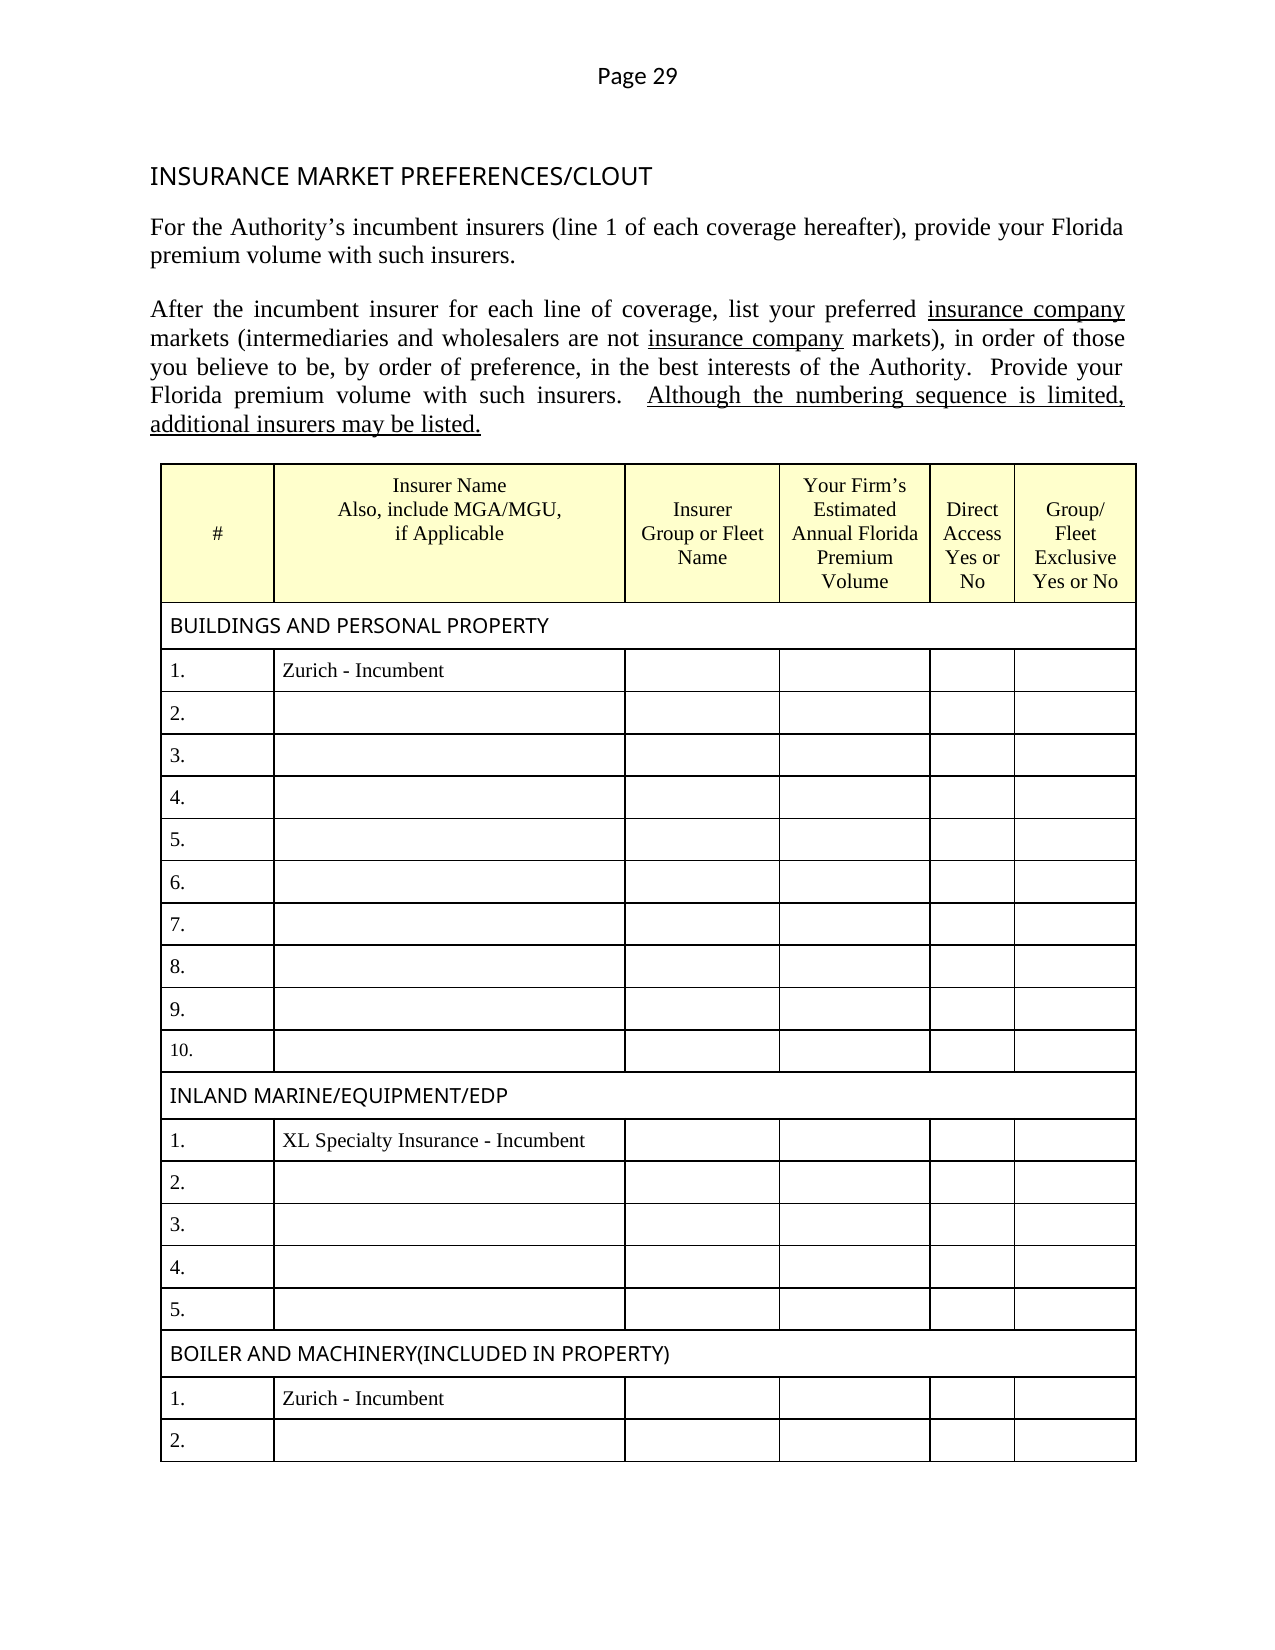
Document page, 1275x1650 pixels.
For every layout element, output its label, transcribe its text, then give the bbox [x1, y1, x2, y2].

table_cell [626, 946, 779, 987]
table_cell [275, 988, 624, 1029]
table_cell [780, 777, 929, 817]
table_cell [780, 904, 929, 944]
table_cell [780, 1420, 929, 1461]
table_cell [1015, 988, 1135, 1029]
table_cell [780, 1204, 929, 1245]
table_cell Zurich - Incumbent [275, 650, 624, 691]
table_cell 9. [162, 988, 273, 1029]
table_cell [626, 861, 779, 902]
table_cell [931, 1031, 1014, 1071]
table_cell [1015, 692, 1135, 733]
table_cell [275, 819, 624, 860]
table_cell [931, 1246, 1014, 1287]
table_cell [626, 1420, 779, 1461]
table_cell [275, 1420, 624, 1461]
table_cell [626, 1204, 779, 1245]
table_cell 1. [162, 1120, 273, 1160]
table_cell [1015, 1204, 1135, 1245]
table_cell 3. [162, 1204, 273, 1245]
table_cell [275, 735, 624, 775]
table_cell [1015, 861, 1135, 902]
table_cell [780, 819, 929, 860]
table_cell [780, 988, 929, 1029]
table_cell [931, 1378, 1014, 1418]
table_cell [626, 988, 779, 1029]
table_cell [1015, 650, 1135, 691]
table_cell [780, 1120, 929, 1160]
table_cell [780, 1031, 929, 1071]
text After the incumbent insurer for each line of coverage, list your preferred insurance company markets (intermediaries and wholesalers are not insurance company markets), in order of those you believe to be, by order of preference, in the best interests of the Authority. Provide your Florida premium volume with such insurers. Although the numbering sequence is limited, additional insurers may be listed. [150, 294, 1125, 438]
table_cell [626, 1120, 779, 1160]
table_cell [780, 1246, 929, 1287]
table_cell [275, 904, 624, 944]
table_header Direct Access Yes or No [931, 465, 1014, 602]
table_cell [275, 777, 624, 817]
table_cell [1015, 1289, 1135, 1329]
table_cell [626, 1378, 779, 1418]
table_cell 2. [162, 1162, 273, 1202]
text insurance MARKET preferences/clout [150, 159, 1125, 193]
table_cell [626, 1162, 779, 1202]
table_cell [1015, 1031, 1135, 1071]
table_cell 6. [162, 861, 273, 902]
table_cell [780, 1378, 929, 1418]
table_cell [1015, 1378, 1135, 1418]
table_cell [931, 1289, 1014, 1329]
table_header Insurer Name Also, include MGA/MGU, if Applicable [275, 465, 624, 602]
table_cell [931, 988, 1014, 1029]
table_cell 2. [162, 692, 273, 733]
table_cell [275, 1162, 624, 1202]
table_cell 10. [162, 1031, 273, 1071]
table_cell 7. [162, 904, 273, 944]
table_cell [780, 861, 929, 902]
table_cell [1015, 735, 1135, 775]
table_cell 8. [162, 946, 273, 987]
table_cell [626, 777, 779, 817]
text For the Authority’s incumbent insurers (line 1 of each coverage hereafter), provide your Florida premium volume with such insurers. [150, 212, 1125, 269]
table_cell [780, 946, 929, 987]
table_header # [162, 465, 273, 602]
table_cell 3. [162, 735, 273, 775]
table_cell [626, 1246, 779, 1287]
table_cell [931, 1120, 1014, 1160]
table_cell [780, 1162, 929, 1202]
table_cell [626, 819, 779, 860]
table_cell [780, 650, 929, 691]
table_cell [626, 1031, 779, 1071]
table_cell [1015, 946, 1135, 987]
table_cell [275, 1204, 624, 1245]
table_cell [1015, 1420, 1135, 1461]
table_cell 1. [162, 1378, 273, 1418]
table_cell [931, 735, 1014, 775]
table_cell [931, 777, 1014, 817]
table_cell [780, 692, 929, 733]
table_cell [275, 1289, 624, 1329]
table_cell [275, 692, 624, 733]
table_cell [1015, 819, 1135, 860]
table_cell 2. [162, 1420, 273, 1461]
table_cell [275, 1031, 624, 1071]
table_cell 5. [162, 819, 273, 860]
table_cell [931, 904, 1014, 944]
table_cell [780, 1289, 929, 1329]
table_header Insurer Group or Fleet Name [626, 465, 779, 602]
table_cell [1015, 1120, 1135, 1160]
table_cell BOILER AND MACHINERY(INCLUDED IN PROPERTY) [162, 1331, 1135, 1376]
table_cell [931, 861, 1014, 902]
table_cell [626, 904, 779, 944]
table_cell [1015, 904, 1135, 944]
table_cell [780, 735, 929, 775]
table_cell [275, 1246, 624, 1287]
table_cell [931, 650, 1014, 691]
table_cell XL Specialty Insurance - Incumbent [275, 1120, 624, 1160]
table_cell [275, 946, 624, 987]
table_cell [931, 819, 1014, 860]
table_cell [931, 692, 1014, 733]
table_cell [931, 1420, 1014, 1461]
table_cell [626, 650, 779, 691]
table_cell [626, 692, 779, 733]
table_header Your Firm’s Estimated Annual Florida Premium Volume [780, 465, 929, 602]
table_cell [626, 1289, 779, 1329]
table_cell [931, 946, 1014, 987]
table_cell BUILDINGS AND PERSONAL PROPERTY [162, 603, 1135, 648]
table_cell [1015, 1162, 1135, 1202]
table_cell [275, 861, 624, 902]
table_cell [931, 1162, 1014, 1202]
table_cell [626, 735, 779, 775]
table_cell 1. [162, 650, 273, 691]
table_cell 4. [162, 1246, 273, 1287]
table_cell [1015, 777, 1135, 817]
table_cell 5. [162, 1289, 273, 1329]
table_cell Zurich - Incumbent [275, 1378, 624, 1418]
table_cell 4. [162, 777, 273, 817]
table_cell [1015, 1246, 1135, 1287]
table_header Group/ Fleet Exclusive Yes or No [1015, 465, 1135, 602]
table_cell INLAND MARINE/EQUIPMENT/EDP [162, 1073, 1135, 1118]
table_cell [931, 1204, 1014, 1245]
